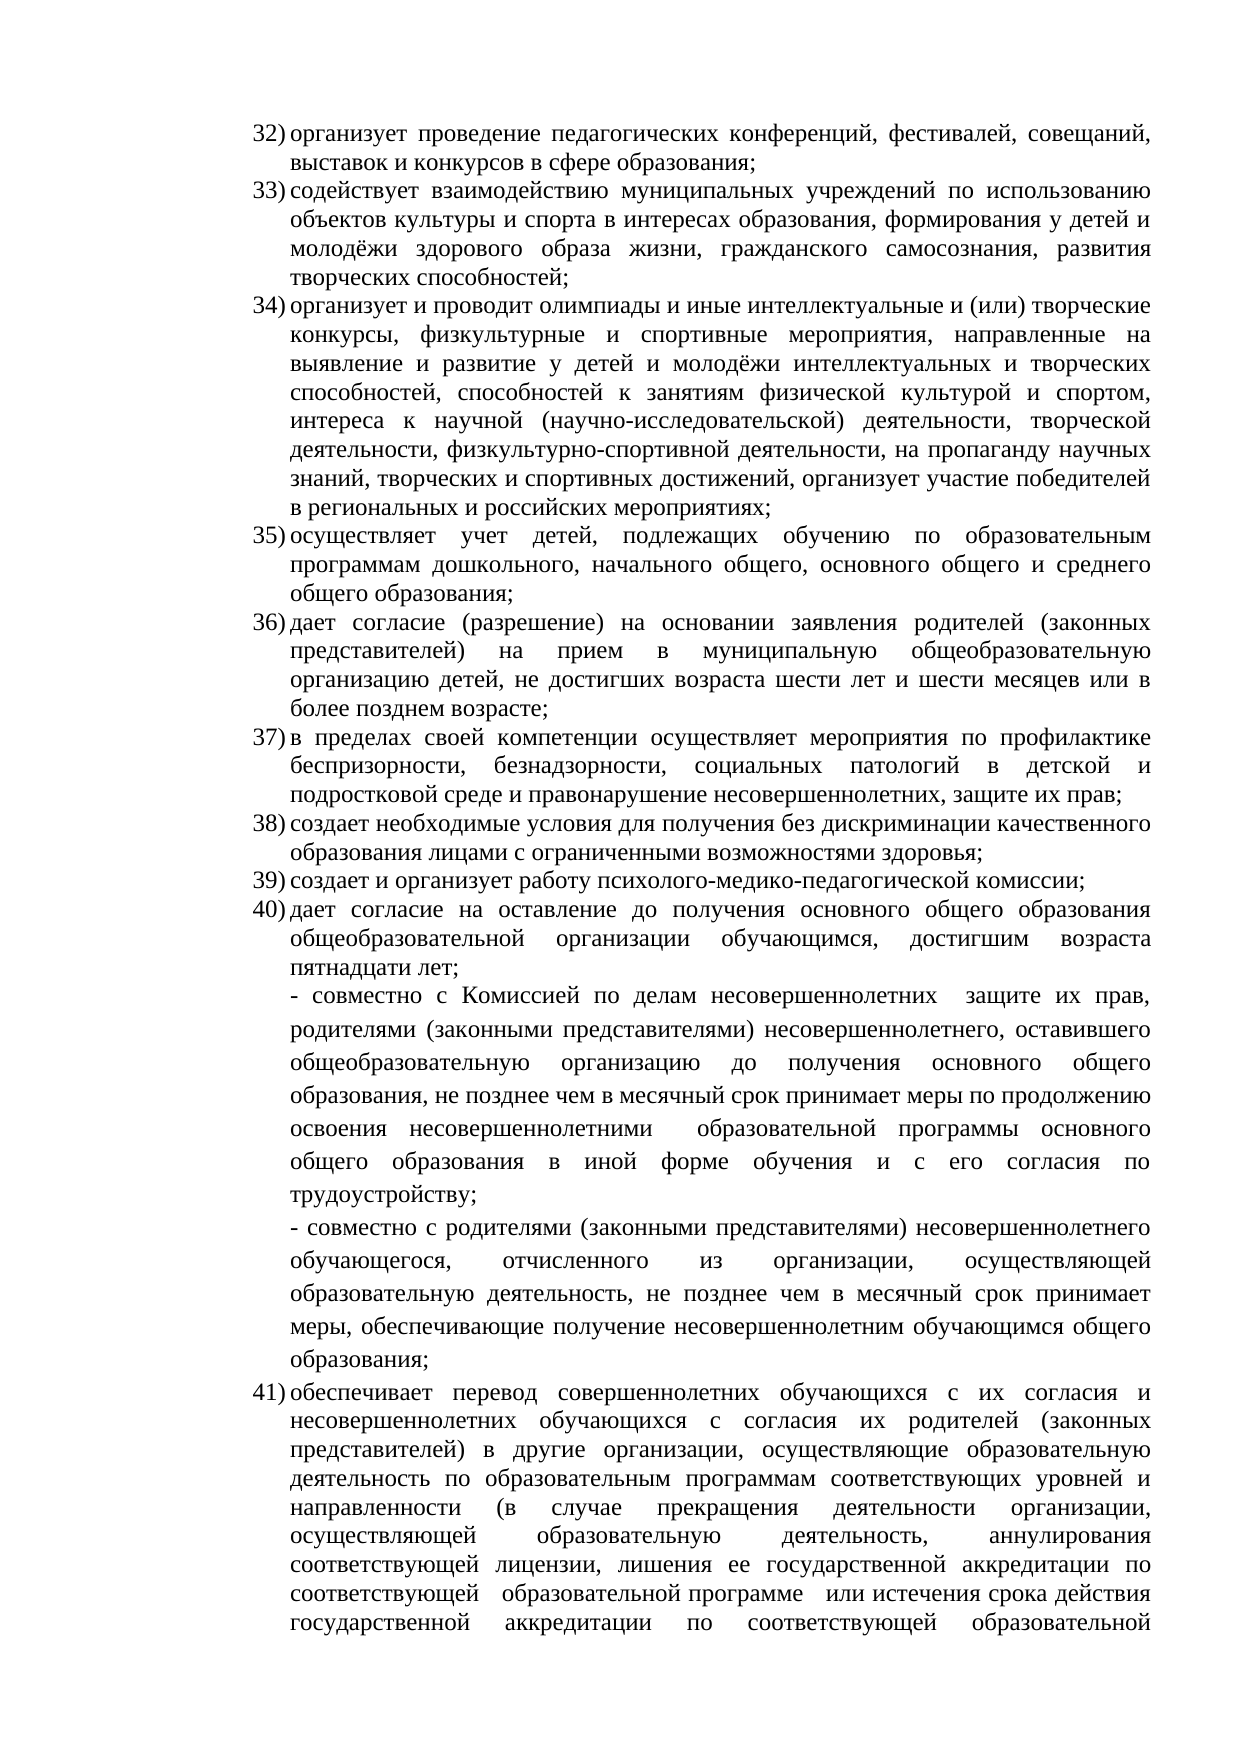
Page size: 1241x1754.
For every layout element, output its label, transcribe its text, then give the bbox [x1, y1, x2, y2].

list создает необходимые условия для получения без дискриминации качественного образования лицами с ограниченными возможностями здоровья; [252, 808, 1152, 866]
list организует проведение педагогических конференций, фестивалей, совещаний, выставок и конкурсов в сфере образования; [252, 118, 1152, 176]
list - совместно с Комиссией по делам несовершеннолетних защите их прав, родителями (законными представителями) несовершеннолетнего, оставившего общеобразовательную организацию до получения основного общего образования, не позднее чем в месячный срок принимает меры по продолжению освоения несовершеннолетними образовательной программы основного общего образования в иной форме обучения и с его согласия по трудоустройству; [290, 981, 1152, 1207]
list осуществляет учет детей, подлежащих обучению по образовательным программам дошкольного, начального общего, основного общего и среднего общего образования; [252, 521, 1152, 607]
list создает и организует работу психолого-медико-педагогической комиссии; [252, 866, 1152, 894]
list содействует взаимодействию муниципальных учреждений по использованию объектов культуры и спорта в интересах образования, формирования у детей и молодёжи здорового образа жизни, гражданского самосознания, развития творческих способностей; [252, 176, 1152, 291]
list дает согласие на оставление до получения основного общего образования общеобразовательной организации обучающимся, достигшим возраста пятнадцати лет; [252, 894, 1152, 981]
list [252, 1377, 1152, 1636]
list организует и проводит олимпиады и иные интеллектуальные и (или) творческие конкурсы, физкультурные и спортивные мероприятия, направленные на выявление и развитие у детей и молодёжи интеллектуальных и творческих способностей, способностей к занятиям физической культурой и спортом, интереса к научной (научно-исследовательской) деятельности, творческой деятельности, физкультурно-спортивной деятельности, на пропаганду научных знаний, творческих и спортивных достижений, организует участие победителей в региональных и российских мероприятиях; [252, 291, 1152, 521]
list - совместно с родителями (законными представителями) несовершеннолетнего обучающегося, отчисленного из организации, осуществляющей образовательную деятельность, не позднее чем в месячный срок принимает меры, обеспечивающие получение несовершеннолетним обучающимся общего образования; [290, 1212, 1152, 1373]
list в пределах своей компетенции осуществляет мероприятия по профилактике беспризорности, безнадзорности, социальных патологий в детской и подростковой среде и правонарушение несовершеннолетних, защите их прав; [252, 722, 1152, 808]
list дает согласие (разрешение) на основании заявления родителей (законных представителей) на прием в муниципальную общеобразовательную организацию детей, не достигших возраста шести лет и шести месяцев или в более позднем возрасте; [252, 607, 1152, 722]
